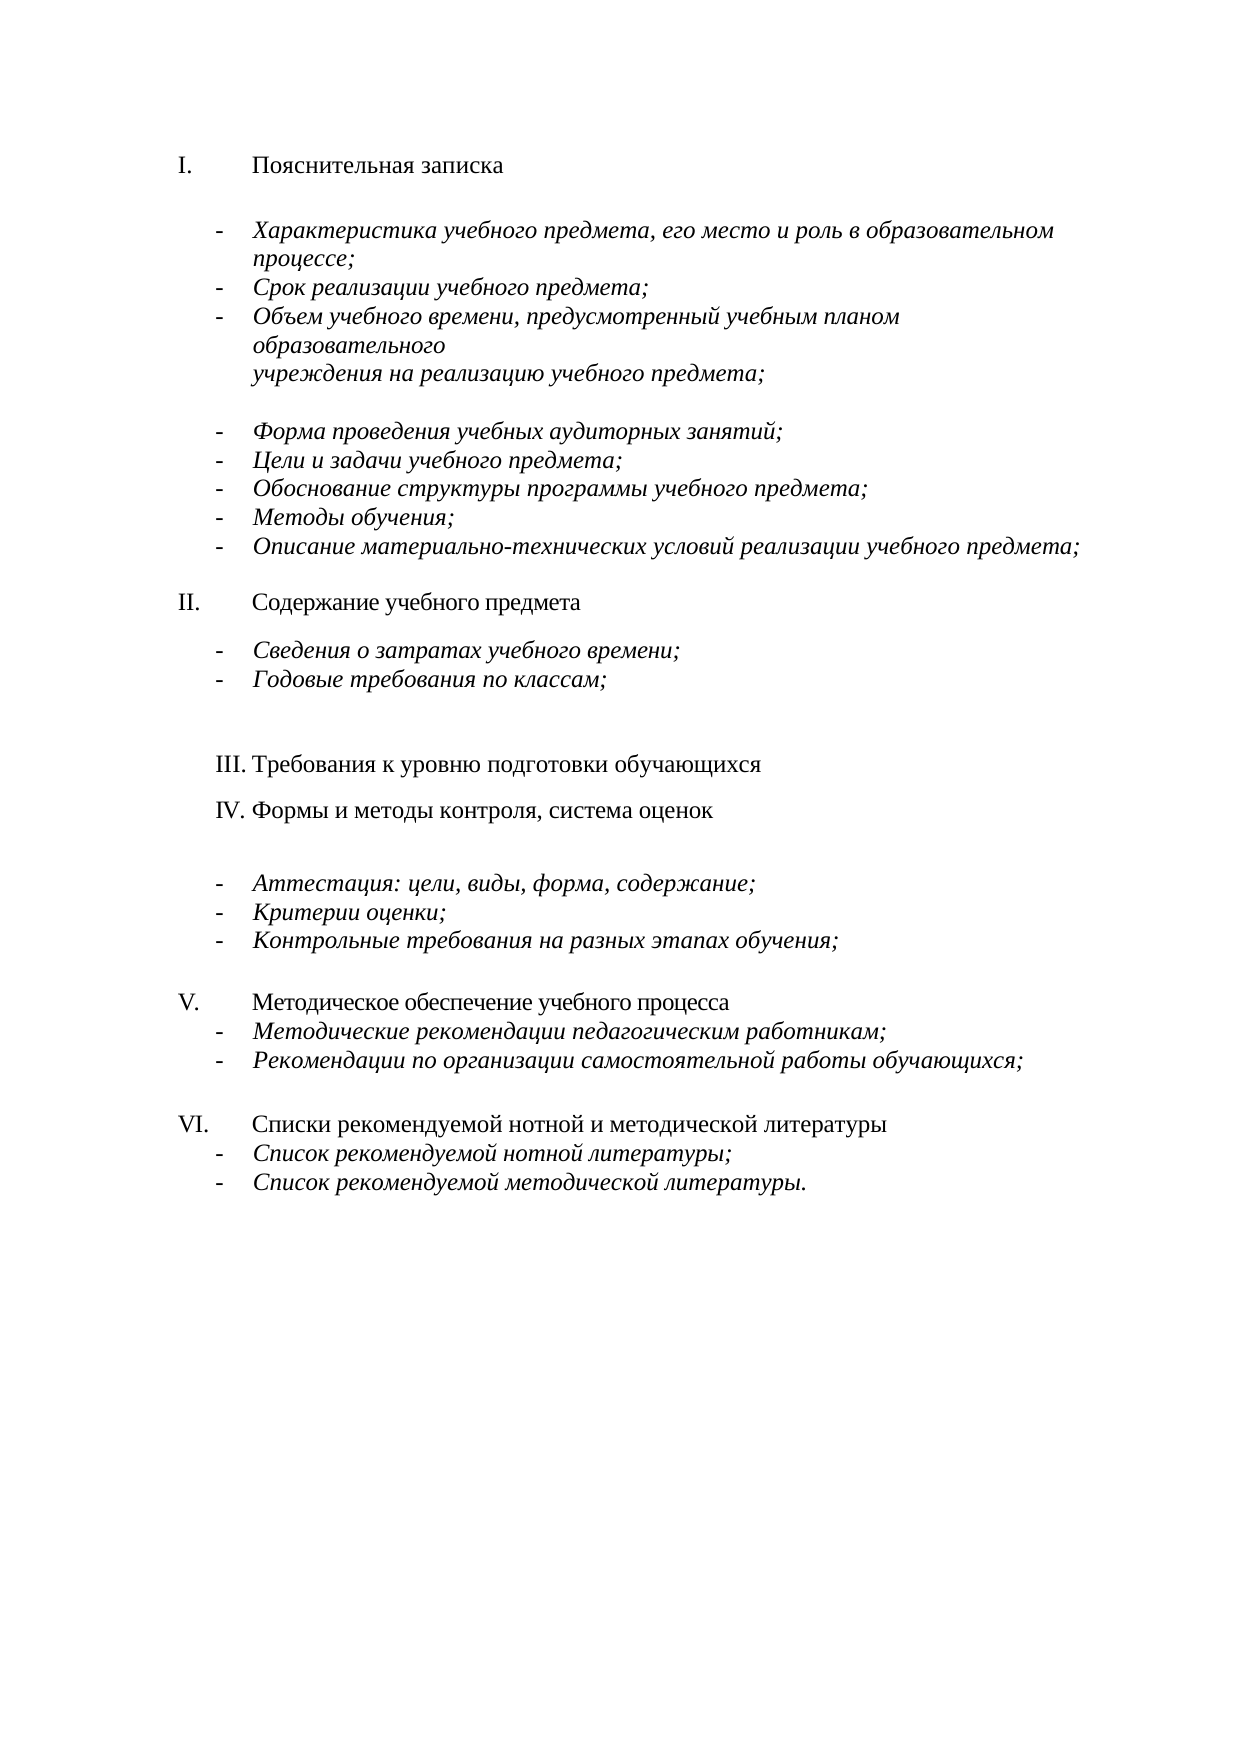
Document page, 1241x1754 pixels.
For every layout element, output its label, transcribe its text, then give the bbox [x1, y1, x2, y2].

list Сведения о затратах учебного времени; [215, 635, 1100, 664]
list Аттестация: цели, виды, форма, содержание; [215, 868, 1100, 897]
list Описание материально-технических условий реализации учебного предмета; [215, 531, 1100, 560]
list Цели и задачи учебного предмета; [215, 445, 1100, 473]
list Форма проведения учебных аудиторных занятий; [215, 416, 1100, 445]
list Список рекомендуемой нотной литературы; [215, 1138, 1100, 1167]
list Методы обучения; [215, 502, 1100, 531]
list Рекомендации по организации самостоятельной работы обучающихся; [215, 1045, 1100, 1074]
list Требования к уровню подготовки обучающихся [215, 749, 1100, 777]
list Характеристика учебного предмета, его место и роль в образовательном процессе; [215, 215, 1100, 272]
text V. Методическое обеспечение учебного процесса [178, 987, 1100, 1016]
text I. Пояснительная записка [178, 150, 1100, 179]
list Критерии оценки; [215, 897, 1100, 926]
text VI. Списки рекомендуемой нотной и методической литературы [178, 1109, 1100, 1138]
list Обоснование структуры программы учебного предмета; [215, 473, 1100, 502]
list Список рекомендуемой методической литературы. [215, 1167, 1100, 1196]
list Методические рекомендации педагогическим работникам; [215, 1016, 1100, 1045]
list Контрольные требования на разных этапах обучения; [215, 926, 1100, 954]
list Годовые требования по классам; [215, 664, 1100, 692]
text II. Содержание учебного предмета [178, 587, 1100, 616]
list Формы и методы контроля, система оценок [215, 796, 1100, 824]
list Срок реализации учебного предмета; [215, 272, 1100, 301]
list Объем учебного времени, предусмотренный учебным планом образовательного учреждения на реализацию учебного предмета; [215, 301, 1054, 387]
